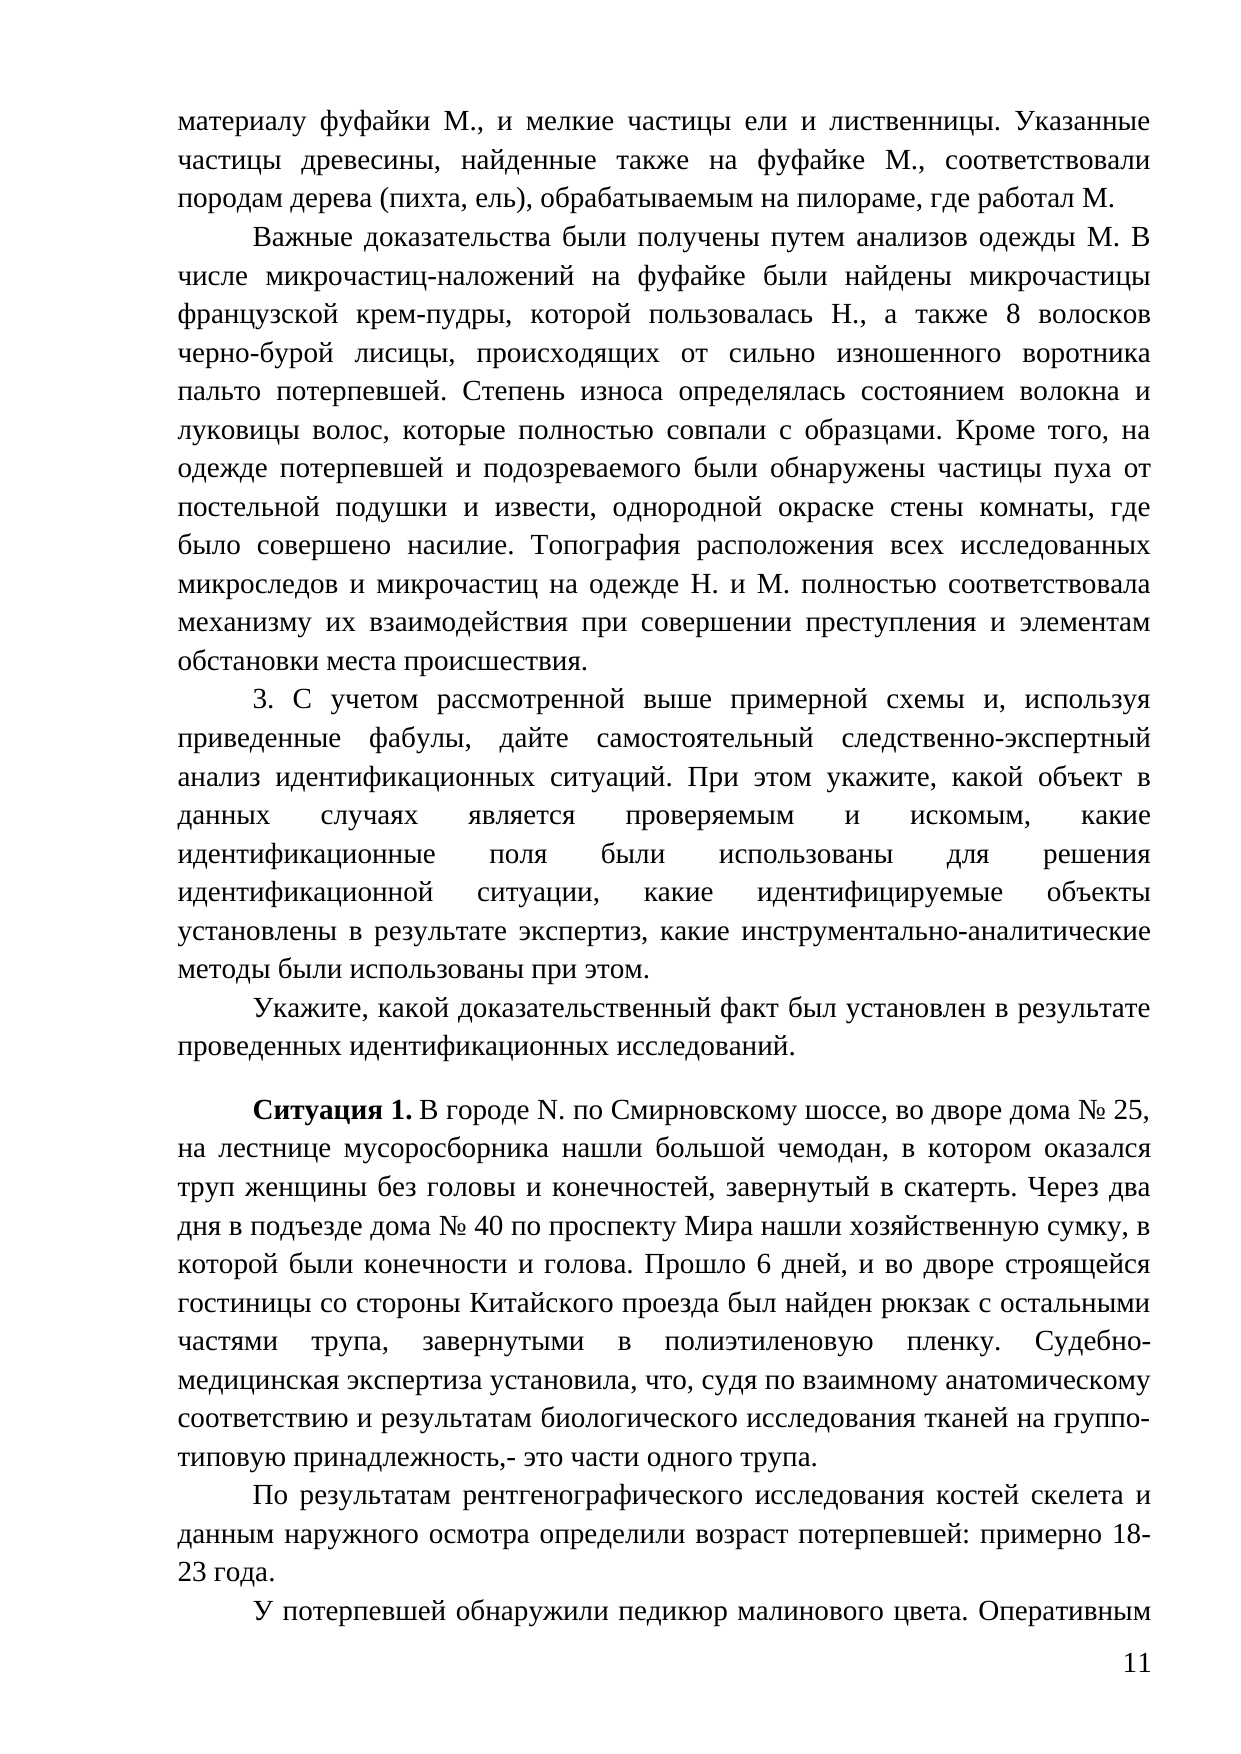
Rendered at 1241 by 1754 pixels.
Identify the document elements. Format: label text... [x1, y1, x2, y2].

text По результатам рентгенографического исследования костей скелета и данным наружного осмотра определили возраст потерпевшей: примерно 18-23 года. [177, 1477, 1152, 1588]
text 3. С учетом рассмотренной выше примерной схемы и, используя приведенные фабулы, дайте самостоятельный следственно-экспертный анализ идентификационных ситуаций. При этом укажите, какой объект в данных случаях является проверяемым и искомым, какие идентификационные поля были использованы для решения идентификационной ситуации, какие идентифицируемые объекты установлены в результате экспертиз, какие инструментально-аналитические методы были использованы при этом. [177, 682, 1152, 985]
text Важные доказательства были получены путем анализов одежды М. В числе микрочастиц-наложений на фуфайке были найдены микрочастицы французской крем-пудры, которой пользовалась Н., а также 8 волосков черно-бурой лисицы, происходящих от сильно изношенного воротника пальто потерпевшей. Степень износа определялась состоянием волокна и луковицы волос, которые полностью совпали с образцами. Кроме того, на одежде потерпевшей и подозреваемого были обнаружены частицы пуха от постельной подушки и извести, однородной окраске стены комнаты, где было совершено насилие. Топография расположения всех исследованных микроследов и микрочастиц на одежде Н. и М. полностью соответствовала механизму их взаимодействия при совершении преступления и элементам обстановки места происшествия. [177, 219, 1152, 677]
text Укажите, какой доказательственный факт был установлен в результате проведенных идентификационных исследований. [177, 990, 1152, 1062]
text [177, 103, 1152, 214]
text Ситуация 1. В городе N. по Смирновскому шоссе, во дворе дома № 25, на лестнице мусоросборника нашли большой чемодан, в котором оказался труп женщины без головы и конечностей, завернутый в скатерть. Через два дня в подъезде дома № 40 по проспекту Мира нашли хозяйственную сумку, в которой были конечности и голова. Прошло 6 дней, и во дворе строящейся гостиницы со стороны Китайского проезда был найден рюкзак с остальными частями трупа, завернутыми в полиэтиленовую пленку. Судебно-медицинская экспертиза установила, что, судя по взаимному анатомическому соответствию и результатам биологического исследования тканей на группо-типовую принадлежность,- это части одного трупа. [177, 1092, 1152, 1472]
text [177, 1593, 1152, 1627]
